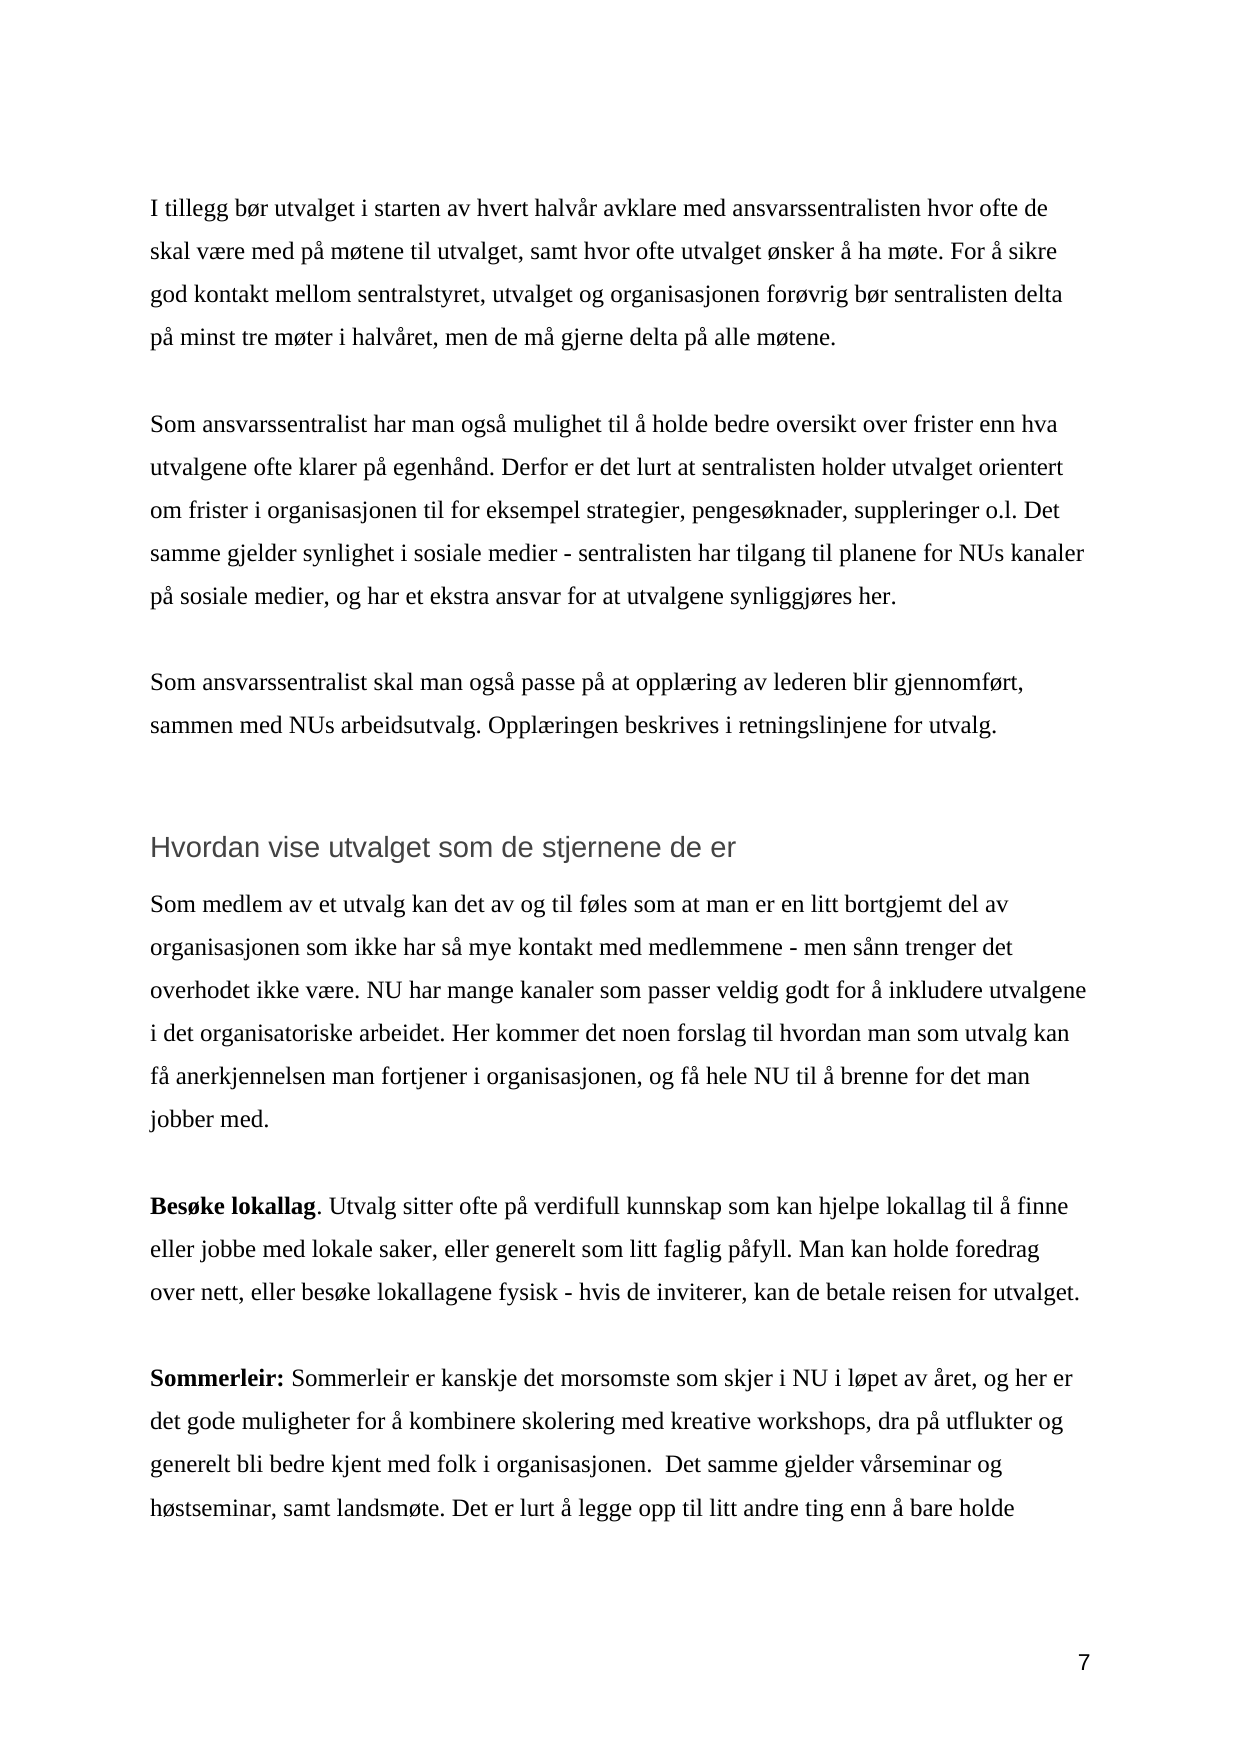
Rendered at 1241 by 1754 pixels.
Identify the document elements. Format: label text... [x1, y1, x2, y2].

text Som ansvarssentralist skal man også passe på at opplæring av lederen blir gjennomført, sammen med NUs arbeidsutvalg. Opplæringen beskrives i retningslinjene for utvalg. [150, 667, 1090, 739]
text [150, 1363, 1090, 1521]
text Som medlem av et utvalg kan det av og til føles som at man er en litt bortgjemt del av organisasjonen som ikke har så mye kontakt med medlemmene - men sånn trenger det overhodet ikke være. NU har mange kanaler som passer veldig godt for å inkludere utvalgene i det organisatoriske arbeidet. Her kommer det noen forslag til hvordan man som utvalg kan få anerkjennelsen man fortjener i organisasjonen, og få hele NU til å brenne for det man jobber med. [150, 889, 1090, 1133]
subtitle Hvordan vise utvalget som de stjernene de er [150, 830, 1090, 864]
text Besøke lokallag. Utvalg sitter ofte på verdifull kunnskap som kan hjelpe lokallag til å finne eller jobbe med lokale saker, eller generelt som litt faglig påfyll. Man kan holde foredrag over nett, eller besøke lokallagene fysisk - hvis de inviterer, kan de betale reisen for utvalget. [150, 1191, 1090, 1306]
text Som ansvarssentralist har man også mulighet til å holde bedre oversikt over frister enn hva utvalgene ofte klarer på egenhånd. Derfor er det lurt at sentralisten holder utvalget orientert om frister i organisasjonen til for eksempel strategier, pengesøknader, suppleringer o.l. Det samme gjelder synlighet i sosiale medier - sentralisten har tilgang til planene for NUs kanaler på sosiale medier, og har et ekstra ansvar for at utvalgene synliggjøres her. [150, 409, 1090, 610]
text I tillegg bør utvalget i starten av hvert halvår avklare med ansvarssentralisten hvor ofte de skal være med på møtene til utvalget, samt hvor ofte utvalget ønsker å ha møte. For å sikre god kontakt mellom sentralstyret, utvalget og organisasjonen forøvrig bør sentralisten delta på minst tre møter i halvåret, men de må gjerne delta på alle møtene. [150, 193, 1090, 351]
